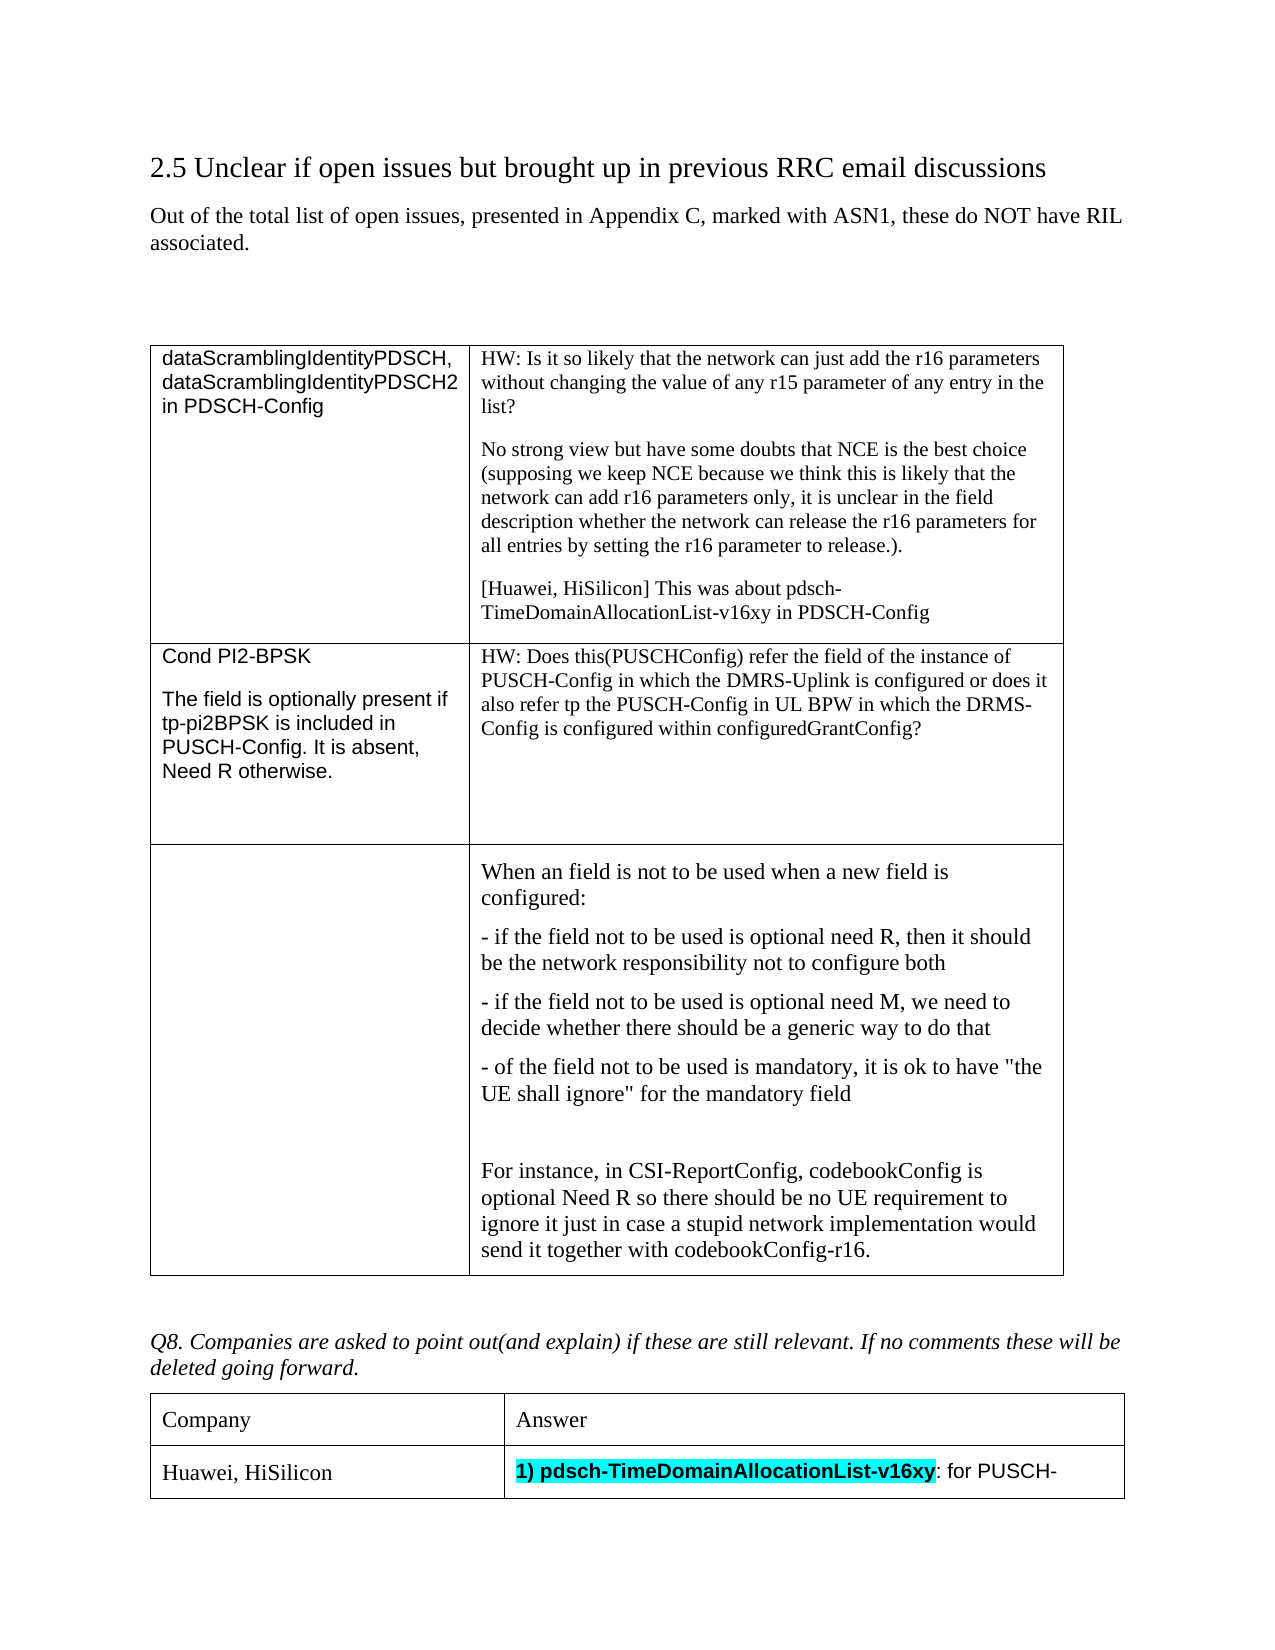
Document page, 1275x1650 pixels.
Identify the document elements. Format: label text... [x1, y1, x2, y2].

table_header dataScramblingIdentityPDSCH, dataScramblingIdentityPDSCH2 in PDSCH-Config [151, 346, 469, 643]
text Out of the total list of open issues, presented in Appendix C, marked with ASN1, these do NOT have RIL associated. [150, 202, 1125, 255]
table_cell When an field is not to be used when a new field is configured: - if the field not to be used is optional need R, then it should be the network responsibility not to configure both - if the field not to be used is optional need M, we need to decide whether there should be a generic way to do that - of the field not to be used is mandatory, it is ok to have "the UE shall ignore" for the mandatory field For instance, in CSI-ReportConfig, codebookConfig is optional Need R so there should be no UE requirement to ignore it just in case a stupid network implementation would send it together with codebookConfig-r16. [470, 845, 1063, 1275]
table_header HW: Is it so likely that the network can just add the r16 parameters without changing the value of any r15 parameter of any entry in the list? No strong view but have some doubts that NCE is the best choice (supposing we keep NCE because we think this is likely that the network can add r16 parameters only, it is unclear in the field description whether the network can release the r16 parameters for all entries by setting the r16 parameter to release.). [Huawei, HiSilicon] This was about pdsch-TimeDomainAllocationList-v16xy in PDSCH-Config [470, 346, 1063, 643]
table_cell [151, 845, 469, 1275]
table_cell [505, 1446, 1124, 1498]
table_cell Huawei, HiSilicon [151, 1446, 504, 1498]
table_cell HW: Does this(PUSCHConfig) refer the field of the instance of PUSCH-Config in which the DMRS-Uplink is configured or does it also refer tp the PUSCH-Config in UL BPW in which the DRMS-Config is configured within configuredGrantConfig? [470, 644, 1063, 844]
text 2.5 Unclear if open issues but brought up in previous RRC email discussions [150, 150, 1125, 183]
text Q8. Companies are asked to point out(and explain) if these are still relevant. If no comments these will be deleted going forward. [150, 1328, 1125, 1380]
table_cell Cond PI2-BPSK The field is optionally present if tp-pi2BPSK is included in PUSCH-Config. It is absent, Need R otherwise. [151, 644, 469, 844]
table_header Company [151, 1394, 504, 1445]
table_header Answer [505, 1394, 1124, 1445]
